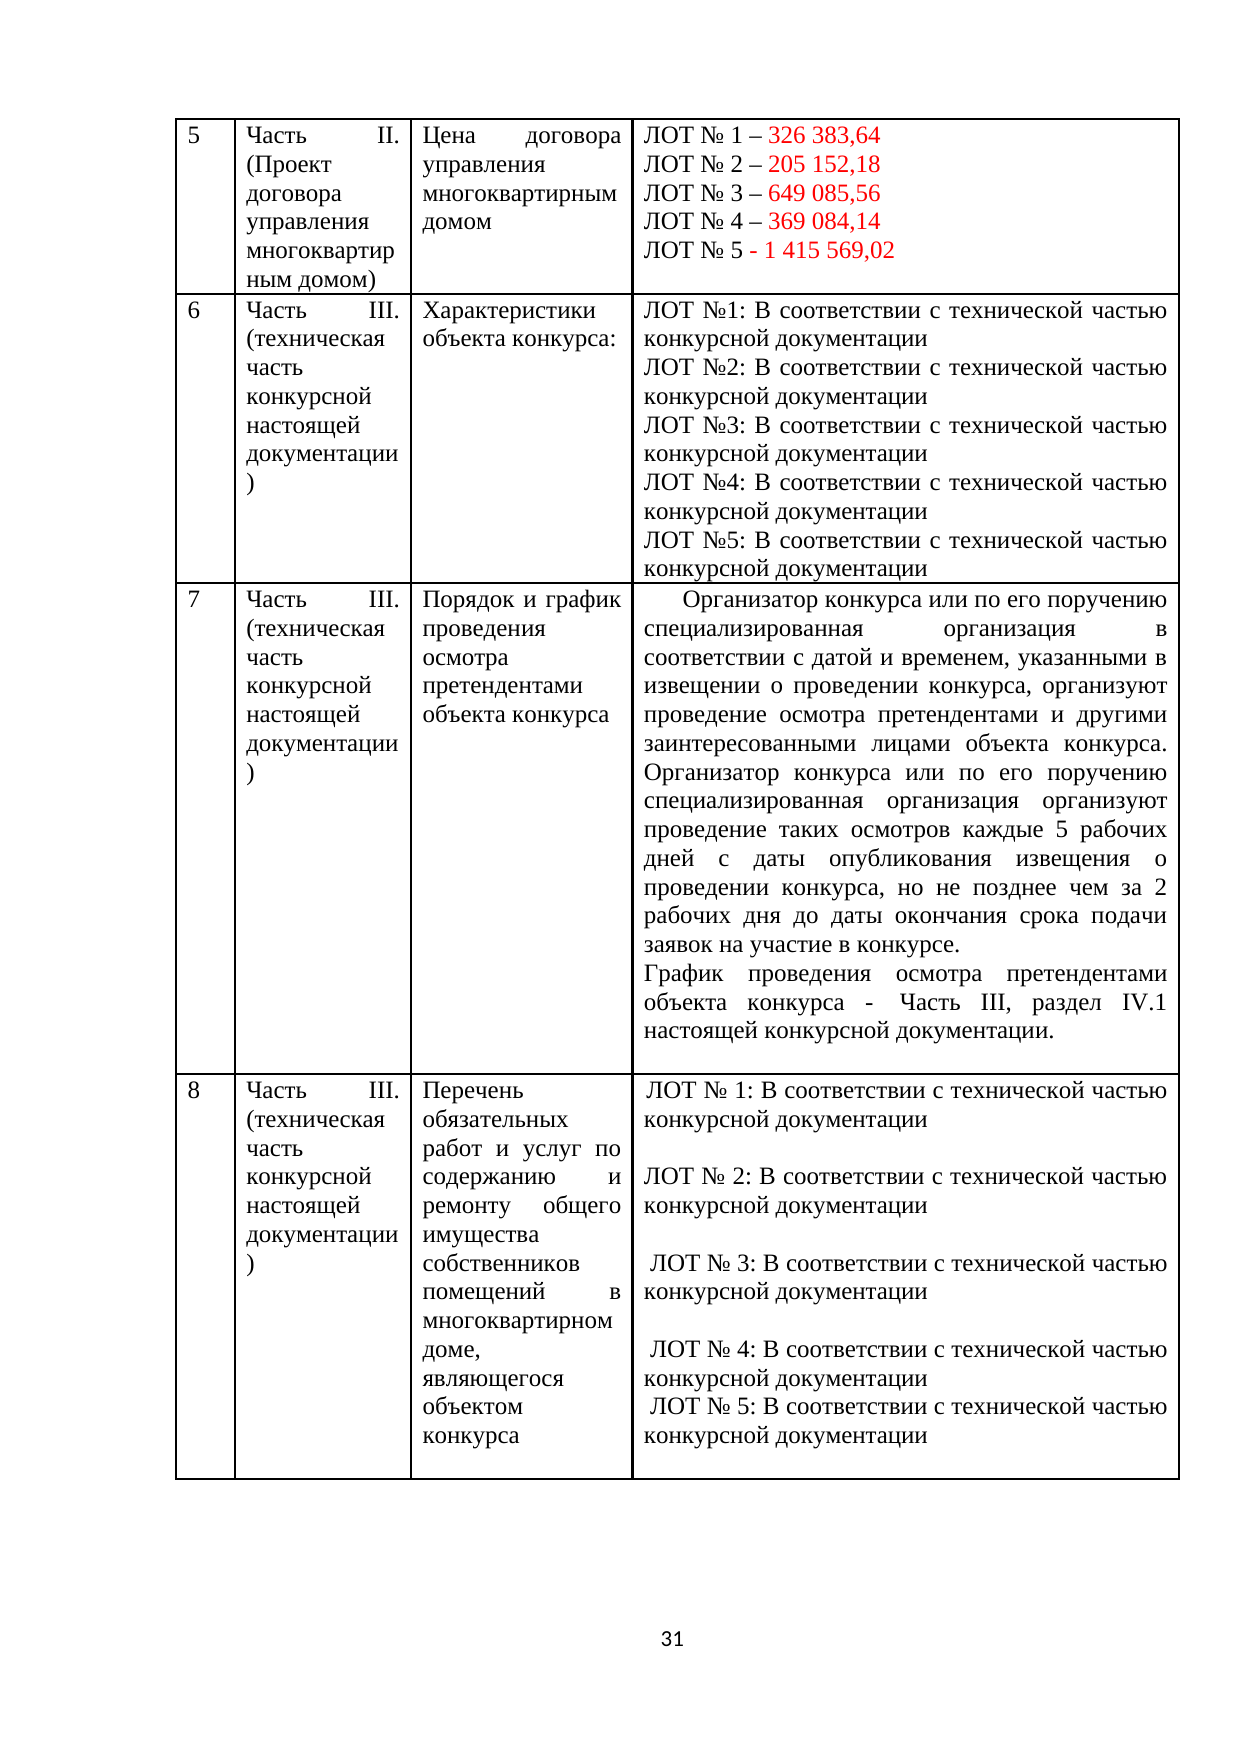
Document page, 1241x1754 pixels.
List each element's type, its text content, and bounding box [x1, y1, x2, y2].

table_cell ЛОТ № 1 – 326 383,64 ЛОТ № 2 – 205 152,18 ЛОТ № 3 – 649 085,56 ЛОТ № 4 – 369 084,14 ЛОТ № 5 - 1 415 569,02 [634, 120, 1178, 293]
table_cell ЛОТ №1: В соответствии с технической частью конкурсной документации ЛОТ №2: В соответствии с технической частью конкурсной документации ЛОТ №3: В соответствии с технической частью конкурсной документации ЛОТ №4: В соответствии с технической частью конкурсной документации ЛОТ №5: В соответствии с технической частью конкурсной документации [634, 295, 1178, 582]
table_cell 8 [177, 1075, 234, 1478]
table_cell 6 [177, 295, 234, 582]
table_cell Характеристики объекта конкурса: [412, 295, 631, 582]
table_cell Часть III. (техническая часть конкурсной настоящей документации) [236, 584, 410, 1073]
table_cell ЛОТ № 1: В соответствии с технической частью конкурсной документации ЛОТ № 2: В соответствии с технической частью конкурсной документации ЛОТ № 3: В соответствии с технической частью конкурсной документации ЛОТ № 4: В соответствии с технической частью конкурсной документации ЛОТ № 5: В соответствии с технической частью конкурсной документации [634, 1075, 1178, 1478]
table_cell Цена договора управления многоквартирным домом [412, 120, 631, 293]
table_cell Часть II. (Проект договора управления многоквартирным домом) [236, 120, 410, 293]
table_cell Перечень обязательных работ и услуг по содержанию и ремонту общего имущества собственников помещений в многоквартирном доме, являющегося объектом конкурса [412, 1075, 631, 1478]
table_cell 7 [177, 584, 234, 1073]
table_cell 5 [177, 120, 234, 293]
table_cell Часть III. (техническая часть конкурсной настоящей документации) [236, 295, 410, 582]
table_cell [236, 1075, 410, 1478]
table_cell Организатор конкурса или по его поручению специализированная организация в соответствии с датой и временем, указанными в извещении о проведении конкурса, организуют проведение осмотра претендентами и другими заинтересованными лицами объекта конкурса. Организатор конкурса или по его поручению специализированная организация организуют проведение таких осмотров каждые 5 рабочих дней с даты опубликования извещения о проведении конкурса, но не позднее чем за 2 рабочих дня до даты окончания срока подачи заявок на участие в конкурсе. График проведения осмотра претендентами объекта конкурса - Часть III, раздел IV.1 настоящей конкурсной документации. [634, 584, 1178, 1073]
table_cell Порядок и график проведения осмотра претендентами объекта конкурса [412, 584, 631, 1073]
